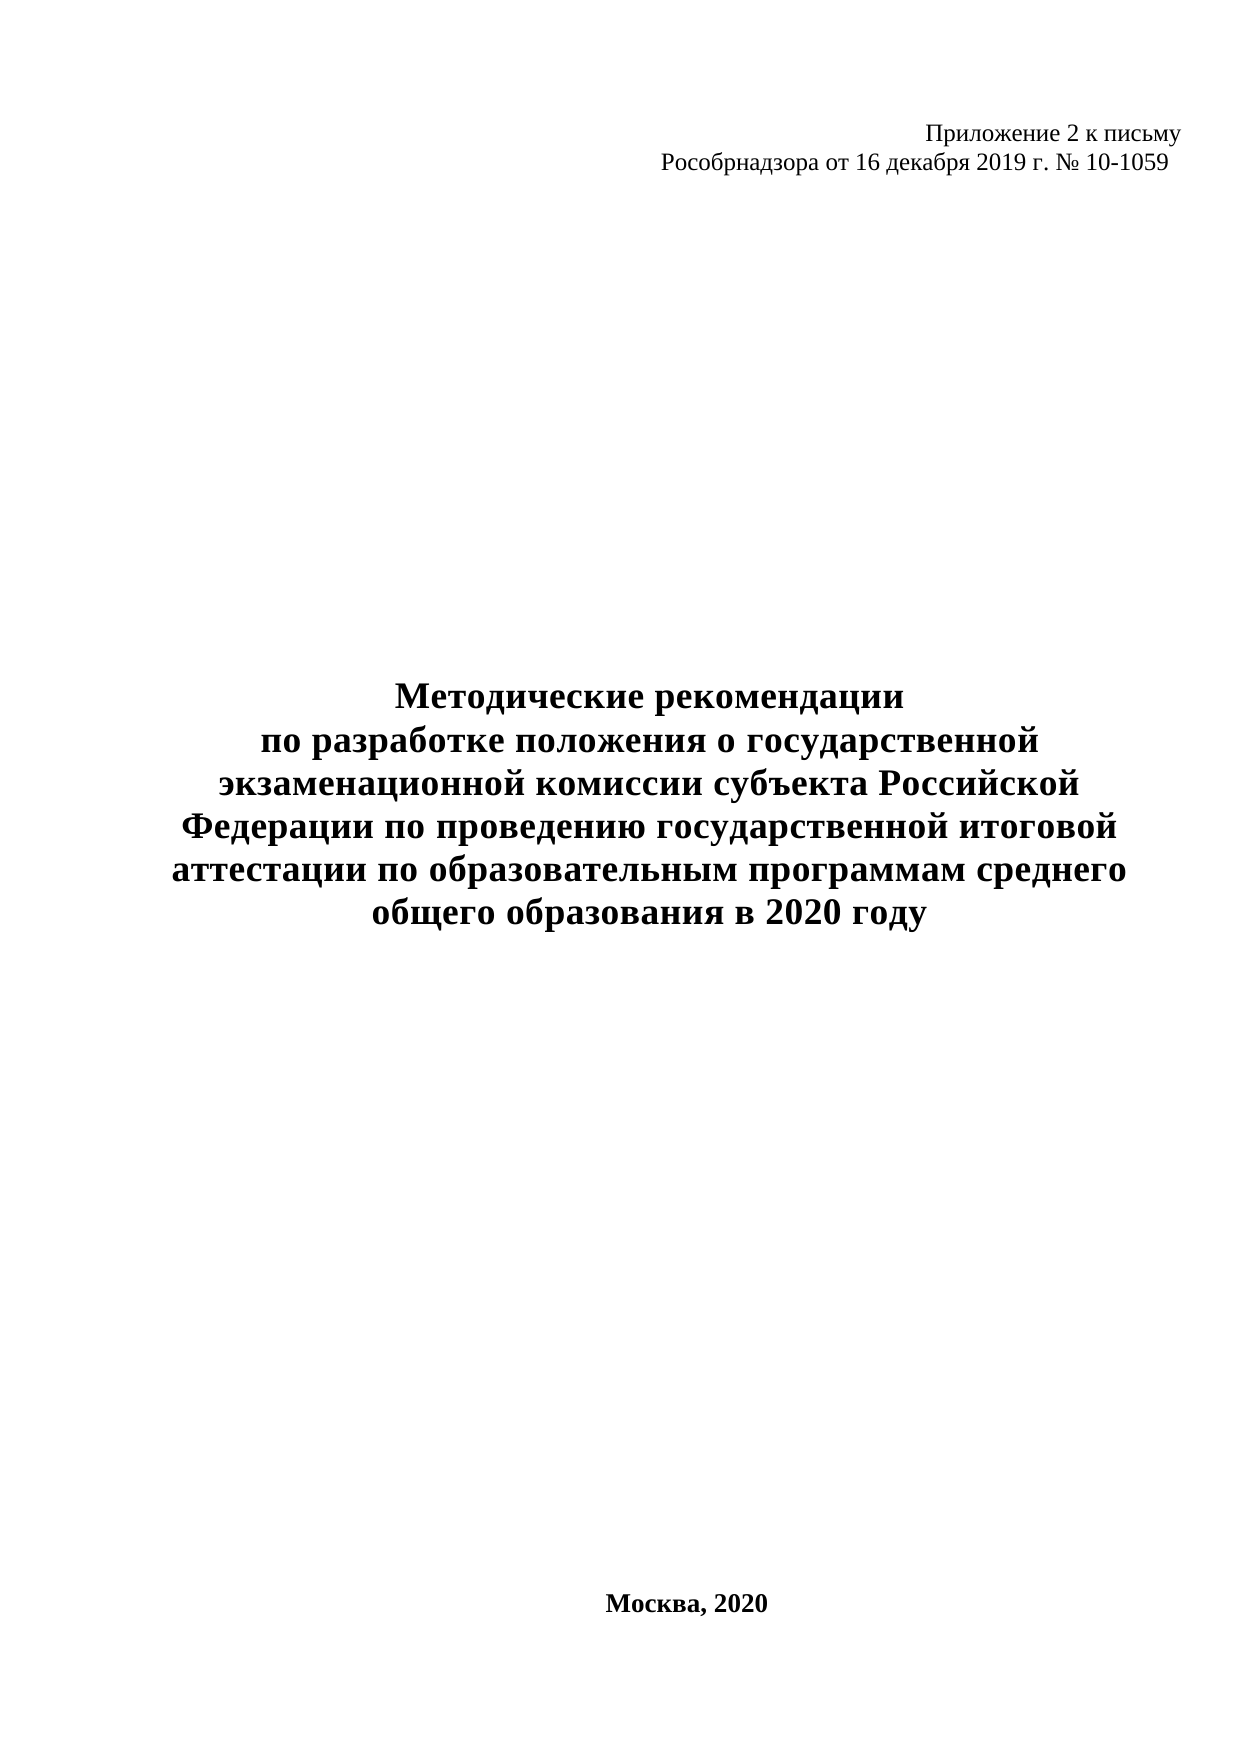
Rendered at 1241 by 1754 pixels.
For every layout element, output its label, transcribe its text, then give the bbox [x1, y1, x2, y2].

text Рособрнадзора от 16 декабря 2019 г. № 10-1059 [118, 147, 1181, 176]
text Приложение 2 к письму [118, 118, 1181, 147]
text Методические рекомендации [118, 674, 1181, 717]
text Москва, 2020 [118, 1587, 1181, 1618]
text по разработке положения о государственной экзаменационной комиссии субъекта Российской Федерации по проведению государственной итоговой аттестации по образовательным программам среднего общего образования в 2020 году [118, 717, 1181, 933]
